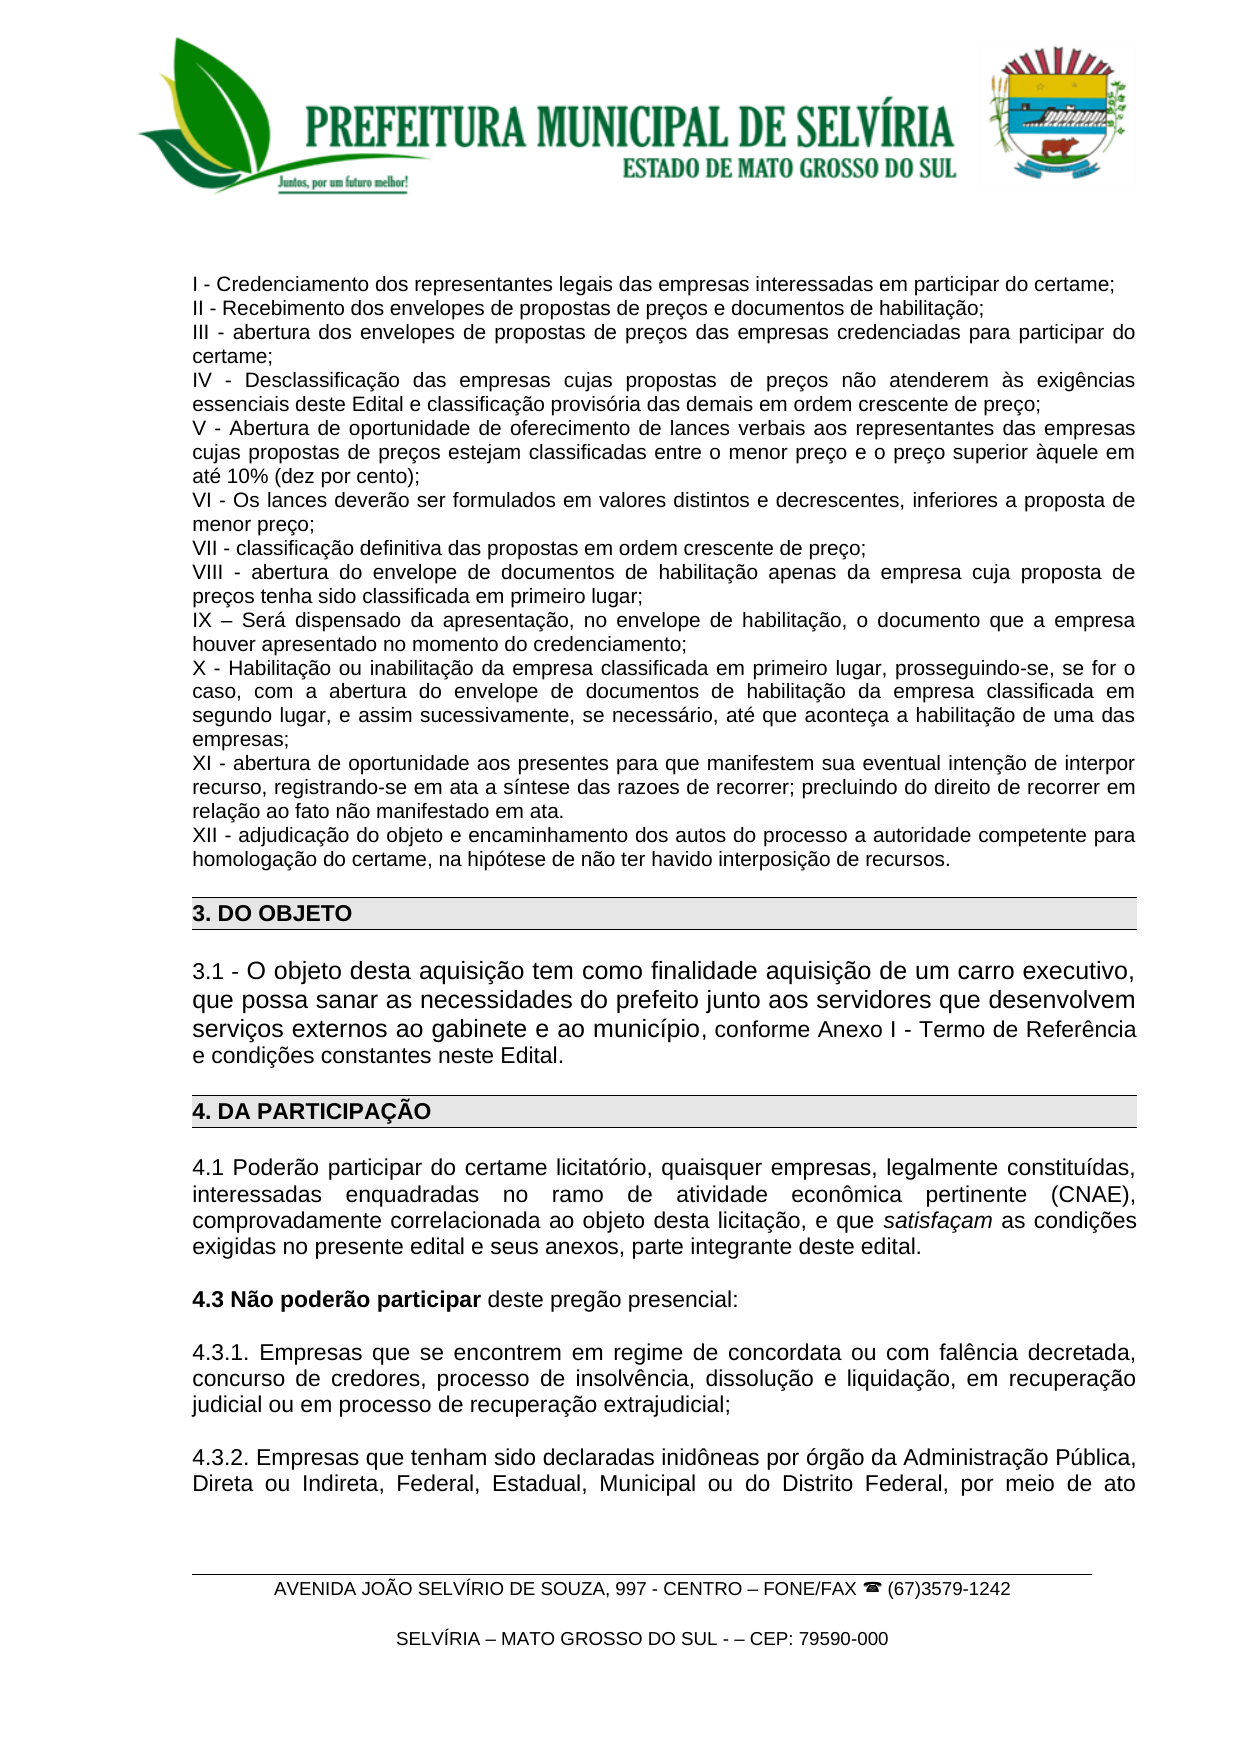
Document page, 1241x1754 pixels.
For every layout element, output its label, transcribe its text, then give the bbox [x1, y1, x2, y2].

text III - abertura dos envelopes de propostas de preços das empresas credenciadas para participar do certame; [192, 320, 1137, 368]
picture [135, 36, 1155, 218]
text X - Habilitação ou inabilitação da empresa classificada em primeiro lugar, prosseguindo-se, se for o caso, com a abertura do envelope de documentos de habilitação da empresa classificada em segundo lugar, e assim sucessivamente, se necessário, até que aconteça a habilitação de uma das empresas; [192, 655, 1137, 751]
text 4.1 Poderão participar do certame licitatório, quaisquer empresas, legalmente constituídas, interessadas enquadradas no ramo de atividade econômica pertinente (CNAE), comprovadamente correlacionada ao objeto desta licitação, e que satisfaçam as condições exigidas no presente edital e seus anexos, parte integrante deste edital. [192, 1154, 1137, 1259]
text 4.3 Não poderão participar deste pregão presencial: [192, 1286, 1137, 1312]
text I - Credenciamento dos representantes legais das empresas interessadas em participar do certame; [192, 272, 1137, 296]
text 4.3.1. Empresas que se encontrem em regime de concordata ou com falência decretada, concurso de credores, processo de insolvência, dissolução e liquidação, em recuperação judicial ou em processo de recuperação extrajudicial; [192, 1339, 1137, 1418]
text VII - classificação definitiva das propostas em ordem crescente de preço; [192, 536, 1137, 559]
text VIII - abertura do envelope de documentos de habilitação apenas da empresa cuja proposta de preços tenha sido classificada em primeiro lugar; [192, 559, 1137, 607]
text XI - abertura de oportunidade aos presentes para que manifestem sua eventual intenção de interpor recurso, registrando-se em ata a síntese das razoes de recorrer; precluindo do direito de recorrer em relação ao fato não manifestado em ata. [192, 751, 1137, 823]
text IX – Será dispensado da apresentação, no envelope de habilitação, o documento que a empresa houver apresentado no momento do credenciamento; [192, 607, 1137, 655]
text IV - Desclassificação das empresas cujas propostas de preços não atenderem às exigências essenciais deste Edital e classificação provisória das demais em ordem crescente de preço; [192, 368, 1137, 416]
text VI - Os lances deverão ser formulados em valores distintos e decrescentes, inferiores a proposta de menor preço; [192, 488, 1137, 536]
text II - Recebimento dos envelopes de propostas de preços e documentos de habilitação; [192, 296, 1137, 320]
text 3. DO OBJETO [192, 898, 1137, 929]
text V - Abertura de oportunidade de oferecimento de lances verbais aos representantes das empresas cujas propostas de preços estejam classificadas entre o menor preço e o preço superior àquele em até 10% (dez por cento); [192, 416, 1137, 488]
text XII - adjudicação do objeto e encaminhamento dos autos do processo a autoridade competente para homologação do certame, na hipótese de não ter havido interposição de recursos. [192, 823, 1137, 871]
text 3.1 - O objeto desta aquisição tem como finalidade aquisição de um carro executivo, que possa sanar as necessidades do prefeito junto aos servidores que desenvolvem serviços externos ao gabinete e ao município, conforme Anexo I - Termo de Referência e condições constantes neste Edital. [192, 956, 1137, 1069]
text 4. DA PARTICIPAÇÃO [192, 1096, 1137, 1127]
